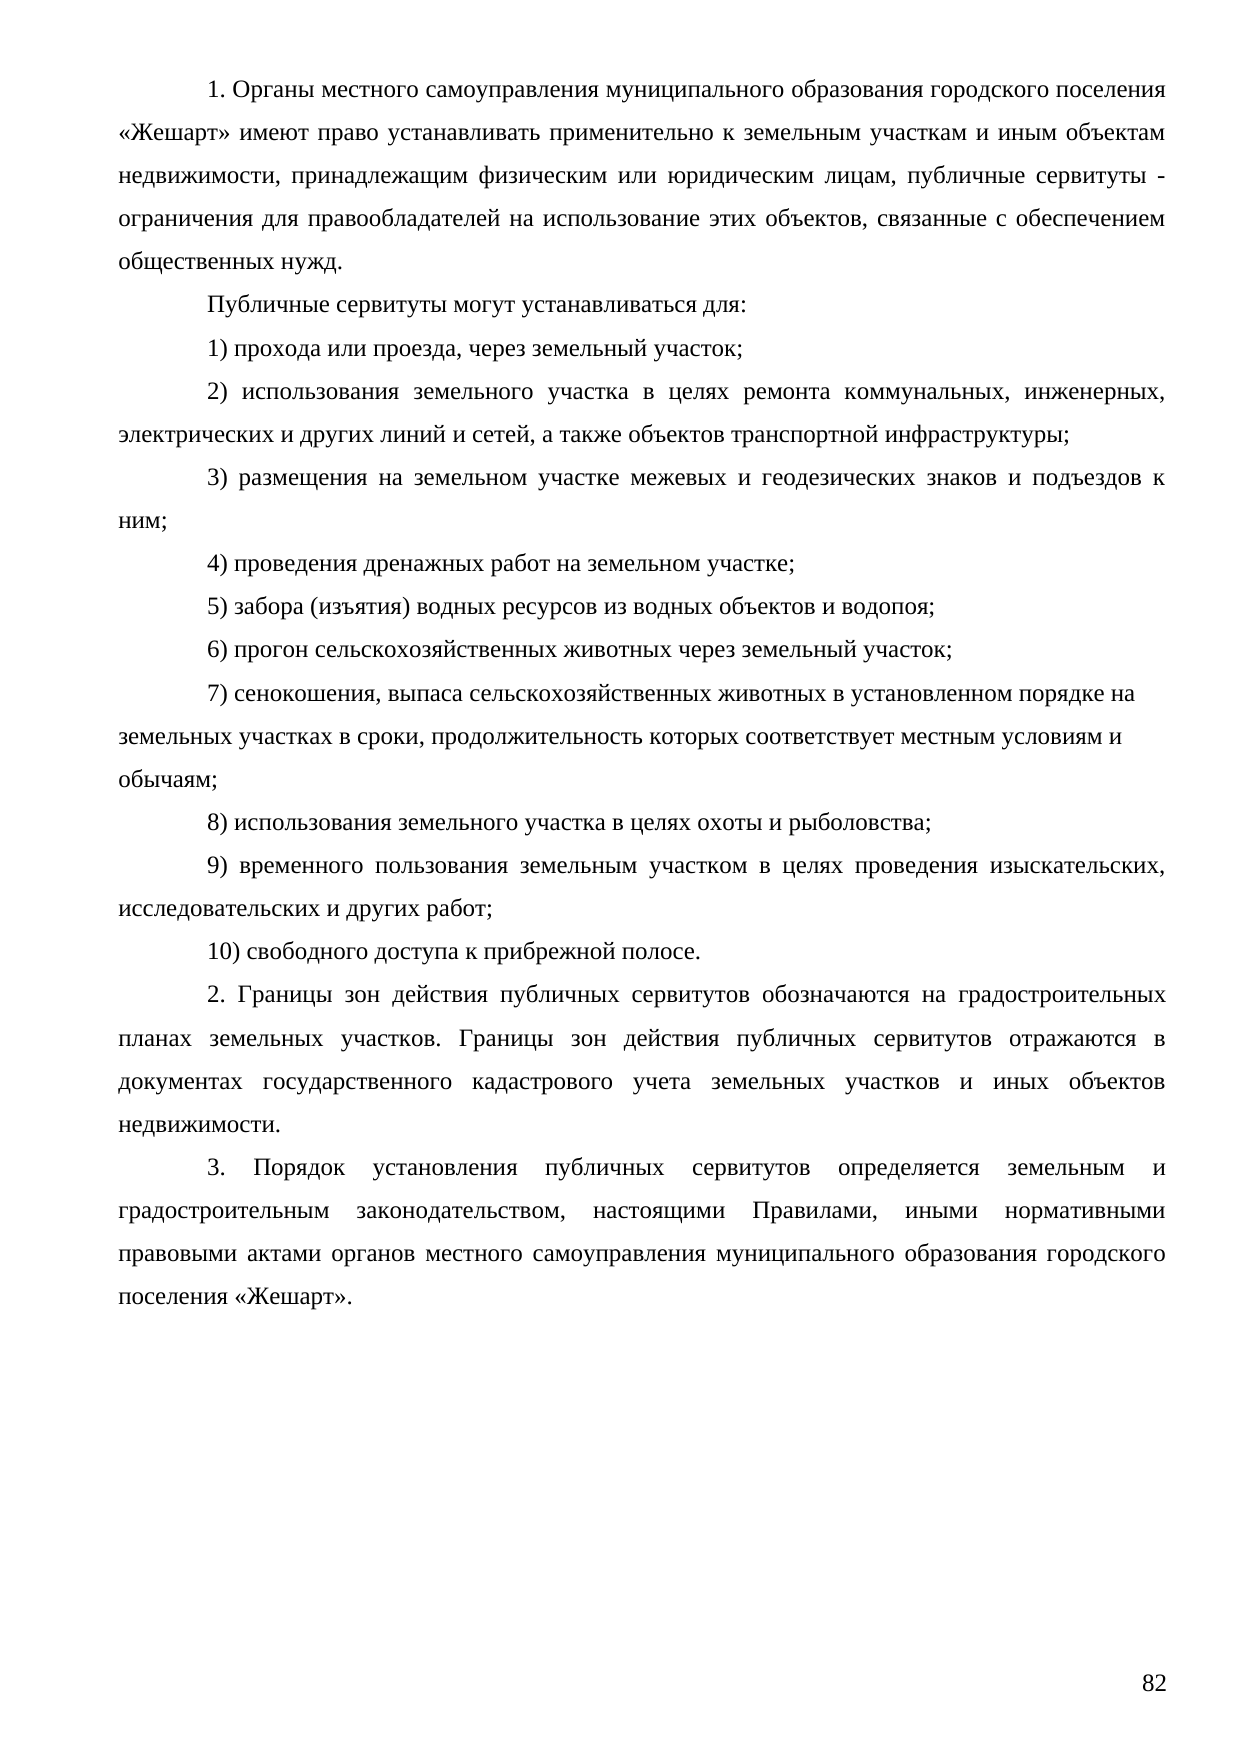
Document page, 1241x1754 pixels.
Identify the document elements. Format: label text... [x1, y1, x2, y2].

text 2. Границы зон действия публичных сервитутов обозначаются на градостроительных планах земельных участков. Границы зон действия публичных сервитутов отражаются в документах государственного кадастрового учета земельных участков и иных объектов недвижимости. [118, 979, 1167, 1138]
text 2) использования земельного участка в целях ремонта коммунальных, инженерных, электрических и других линий и сетей, а также объектов транспортной инфраструктуры; [118, 376, 1167, 448]
text 8) использования земельного участка в целях охоты и рыболовства; [118, 807, 1167, 836]
text 5) забора (изъятия) водных ресурсов из водных объектов и водопоя; [118, 591, 1167, 620]
text 3. Порядок установления публичных сервитутов определяется земельным и градостроительным законодательством, настоящими Правилами, иными нормативными правовыми актами органов местного самоуправления муниципального образования городского поселения «Жешарт». [118, 1152, 1167, 1310]
text 9) временного пользования земельным участком в целях проведения изыскательских, исследовательских и других работ; [118, 850, 1167, 922]
text 1. Органы местного самоуправления муниципального образования городского поселения «Жешарт» имеют право устанавливать применительно к земельным участкам и иным объектам недвижимости, принадлежащим физическим или юридическим лицам, публичные сервитуты - ограничения для правообладателей на использование этих объектов, связанные с обеспечением общественных нужд. [118, 74, 1167, 275]
text Публичные сервитуты могут устанавливаться для: [118, 289, 1167, 318]
text 10) свободного доступа к прибрежной полосе. [118, 936, 1167, 965]
text 4) проведения дренажных работ на земельном участке; [118, 548, 1167, 577]
text 7) сенокошения, выпаса сельскохозяйственных животных в установленном порядке на земельных участках в сроки, продолжительность которых соответствует местным условиям и обычаям; [118, 678, 1167, 793]
text 6) прогон сельскохозяйственных животных через земельный участок; [118, 634, 1167, 663]
text 3) размещения на земельном участке межевых и геодезических знаков и подъездов к ним; [118, 462, 1167, 534]
text 1) прохода или проезда, через земельный участок; [118, 333, 1167, 361]
